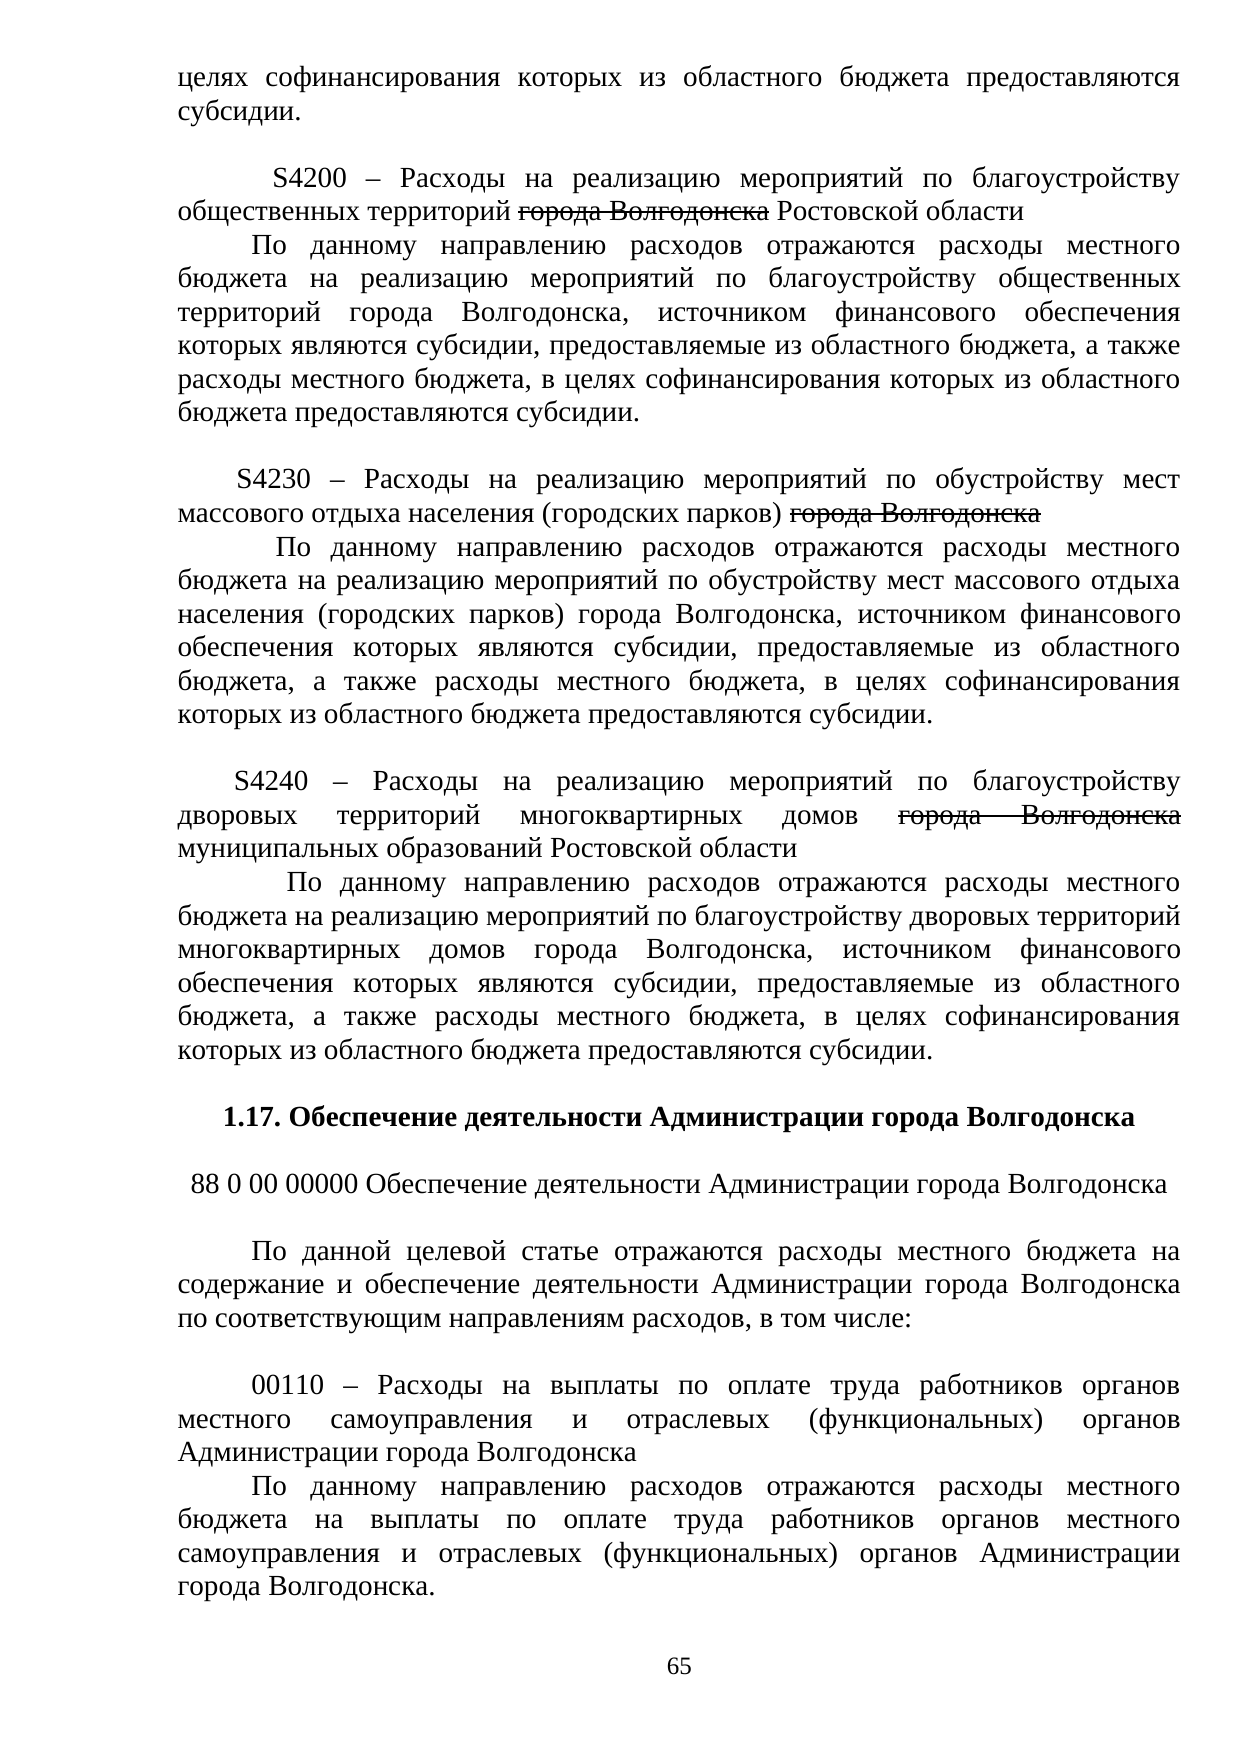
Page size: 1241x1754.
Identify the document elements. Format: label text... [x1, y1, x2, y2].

text S4230 – Расходы на реализацию мероприятий по обустройству мест массового отдыха населения (городских парков) города Волгодонска [177, 462, 1181, 529]
text S4200 – Расходы на реализацию мероприятий по благоустройству общественных территорий города Волгодонска Ростовской области [177, 160, 1181, 227]
text По данной целевой статье отражаются расходы местного бюджета на содержание и обеспечение деятельности Администрации города Волгодонска по соответствующим направлениям расходов, в том числе: [177, 1233, 1181, 1334]
text По данному направлению расходов отражаются расходы местного бюджета на реализацию мероприятий по обустройству мест массового отдыха населения (городских парков) города Волгодонска, источником финансового обеспечения которых являются субсидии, предоставляемые из областного бюджета, а также расходы местного бюджета, в целях софинансирования которых из областного бюджета предоставляются субсидии. [177, 529, 1181, 730]
text По данному направлению расходов отражаются расходы местного бюджета на выплаты по оплате труда работников органов местного самоуправления и отраслевых (функциональных) органов Администрации города Волгодонска. [177, 1468, 1181, 1602]
text 1.17. Обеспечение деятельности Администрации города Волгодонска [177, 1099, 1181, 1132]
text S4240 – Расходы на реализацию мероприятий по благоустройству дворовых территорий многоквартирных домов города Волгодонска муниципальных образований Ростовской области [177, 763, 1181, 864]
text 88 0 00 00000 Обеспечение деятельности Администрации города Волгодонска [177, 1166, 1181, 1199]
text 00110 – Расходы на выплаты по оплате труда работников органов местного самоуправления и отраслевых (функциональных) органов Администрации города Волгодонска [177, 1367, 1181, 1468]
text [177, 59, 1181, 126]
text По данному направлению расходов отражаются расходы местного бюджета на реализацию мероприятий по благоустройству дворовых территорий многоквартирных домов города Волгодонска, источником финансового обеспечения которых являются субсидии, предоставляемые из областного бюджета, а также расходы местного бюджета, в целях софинансирования которых из областного бюджета предоставляются субсидии. [177, 864, 1181, 1065]
text По данному направлению расходов отражаются расходы местного бюджета на реализацию мероприятий по благоустройству общественных территорий города Волгодонска, источником финансового обеспечения которых являются субсидии, предоставляемые из областного бюджета, а также расходы местного бюджета, в целях софинансирования которых из областного бюджета предоставляются субсидии. [177, 227, 1181, 428]
